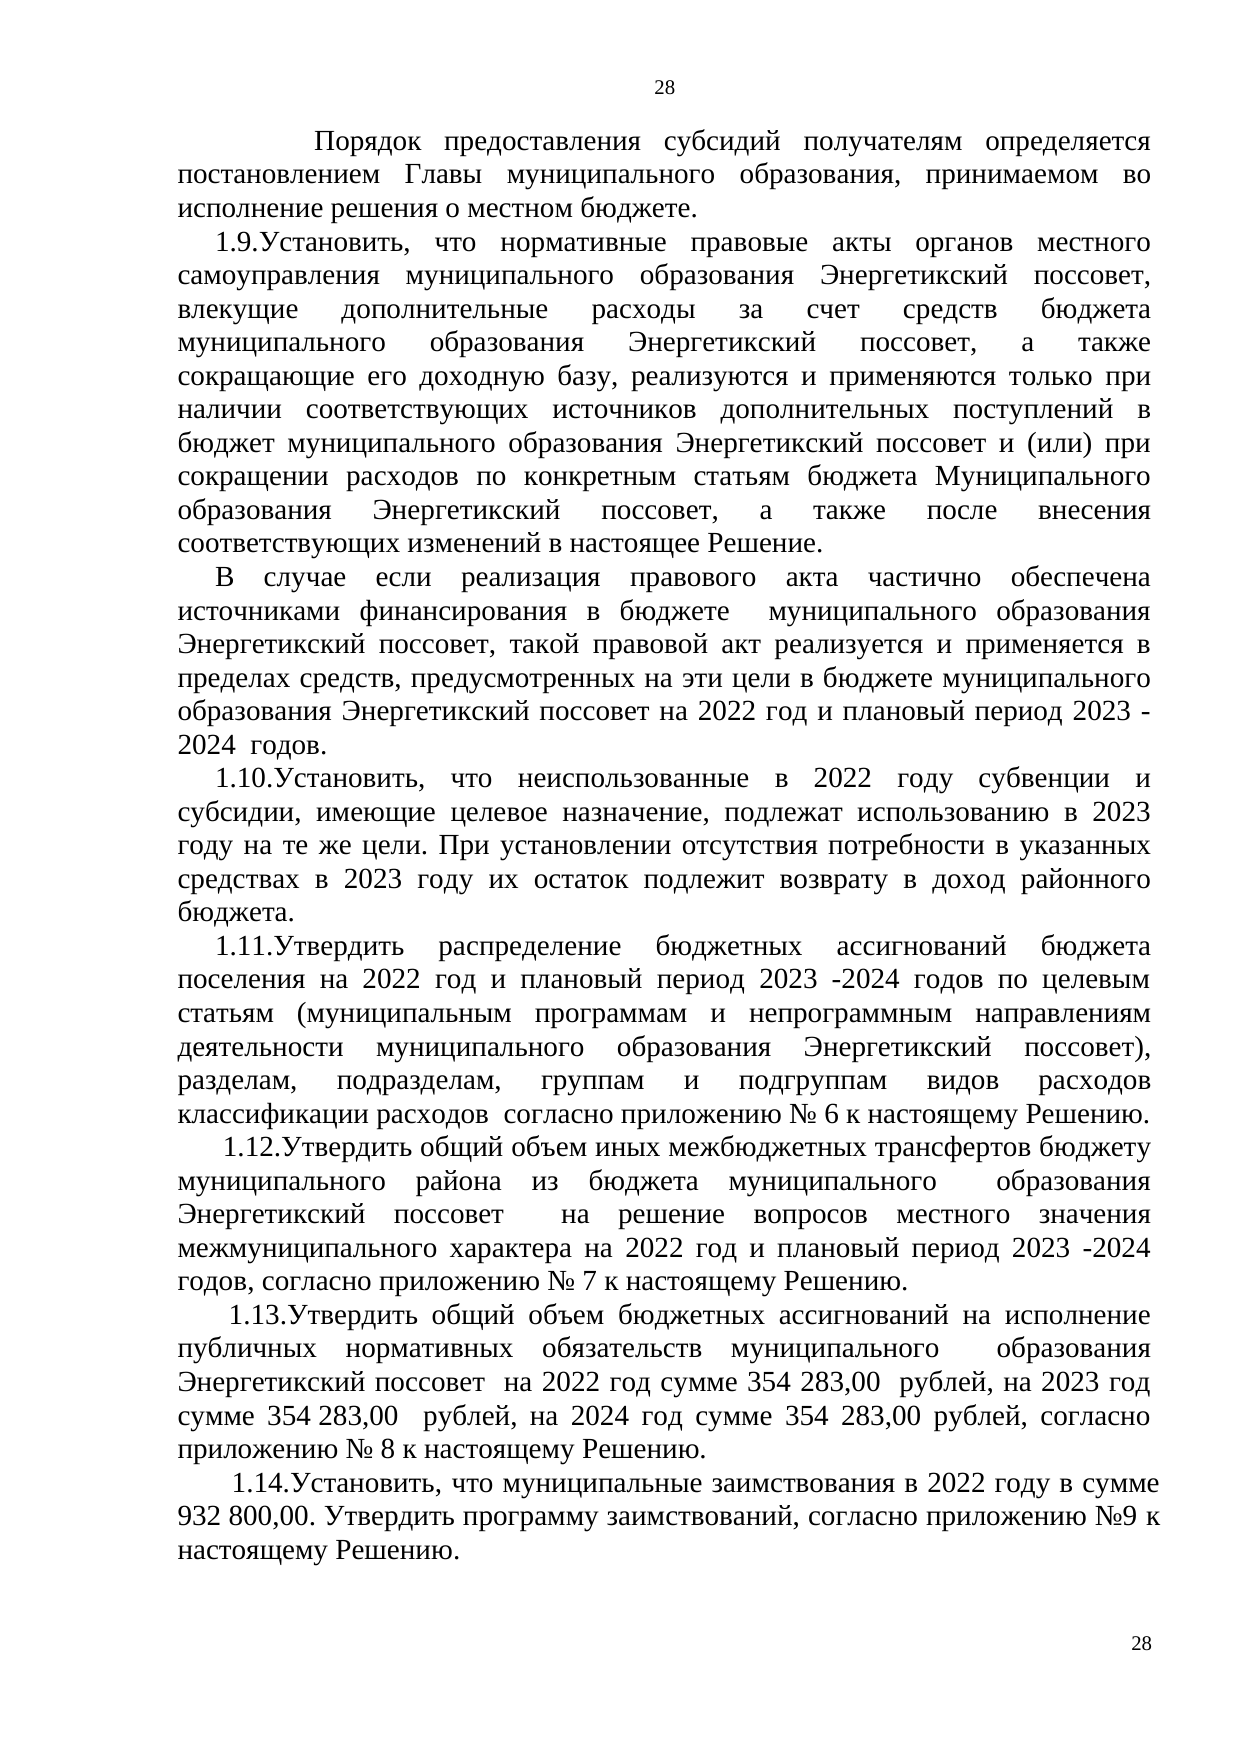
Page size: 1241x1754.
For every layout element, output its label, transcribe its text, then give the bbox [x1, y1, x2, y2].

text 1.12.Утвердить общий объем иных межбюджетных трансфертов бюджету муниципального района из бюджета муниципального образования Энергетикский поссовет на решение вопросов местного значения межмуниципального характера на 2022 год и плановый период 2023 -2024 годов, согласно приложению № 7 к настоящему Решению. [177, 1129, 1152, 1297]
text 1.10.Установить, что неиспользованные в 2022 году субвенции и субсидии, имеющие целевое назначение, подлежат использованию в 2023 году на те же цели. При установлении отсутствия потребности в указанных средствах в 2023 году их остаток подлежит возврату в доход районного бюджета. [177, 760, 1152, 928]
text 1.13.Утвердить общий объем бюджетных ассигнований на исполнение публичных нормативных обязательств муниципального образования Энергетикский поссовет на 2022 год сумме 354 283,00 рублей, на 2023 год сумме 354 283,00 рублей, на 2024 год сумме 354 283,00 рублей, согласно приложению № 8 к настоящему Решению. [177, 1297, 1152, 1465]
text Порядок предоставления субсидий получателям определяется постановлением Главы муниципального образования, принимаемом во исполнение решения о местном бюджете. [177, 123, 1152, 224]
text 1.14.Установить, что муниципальные заимствования в 2022 году в сумме 932 800,00. Утвердить программу заимствований, согласно приложению №9 к настоящему Решению. [177, 1465, 1160, 1565]
text 1.11.Утвердить распределение бюджетных ассигнований бюджета поселения на 2022 год и плановый период 2023 -2024 годов по целевым статьям (муниципальным программам и непрограммным направлениям деятельности муниципального образования Энергетикский поссовет), разделам, подразделам, группам и подгруппам видов расходов классификации расходов согласно приложению № 6 к настоящему Решению. [177, 928, 1152, 1129]
text 1.9.Установить, что нормативные правовые акты органов местного самоуправления муниципального образования Энергетикский поссовет, влекущие дополнительные расходы за счет средств бюджета муниципального образования Энергетикский поссовет, а также сокращающие его доходную базу, реализуются и применяются только при наличии соответствующих источников дополнительных поступлений в бюджет муниципального образования Энергетикский поссовет и (или) при сокращении расходов по конкретным статьям бюджета Муниципального образования Энергетикский поссовет, а также после внесения соответствующих изменений в настоящее Решение. [177, 224, 1152, 559]
text В случае если реализация правового акта частично обеспечена источниками финансирования в бюджете муниципального образования Энергетикский поссовет, такой правовой акт реализуется и применяется в пределах средств, предусмотренных на эти цели в бюджете муниципального образования Энергетикский поссовет на 2022 год и плановый период 2023 -2024 годов. [177, 559, 1152, 760]
